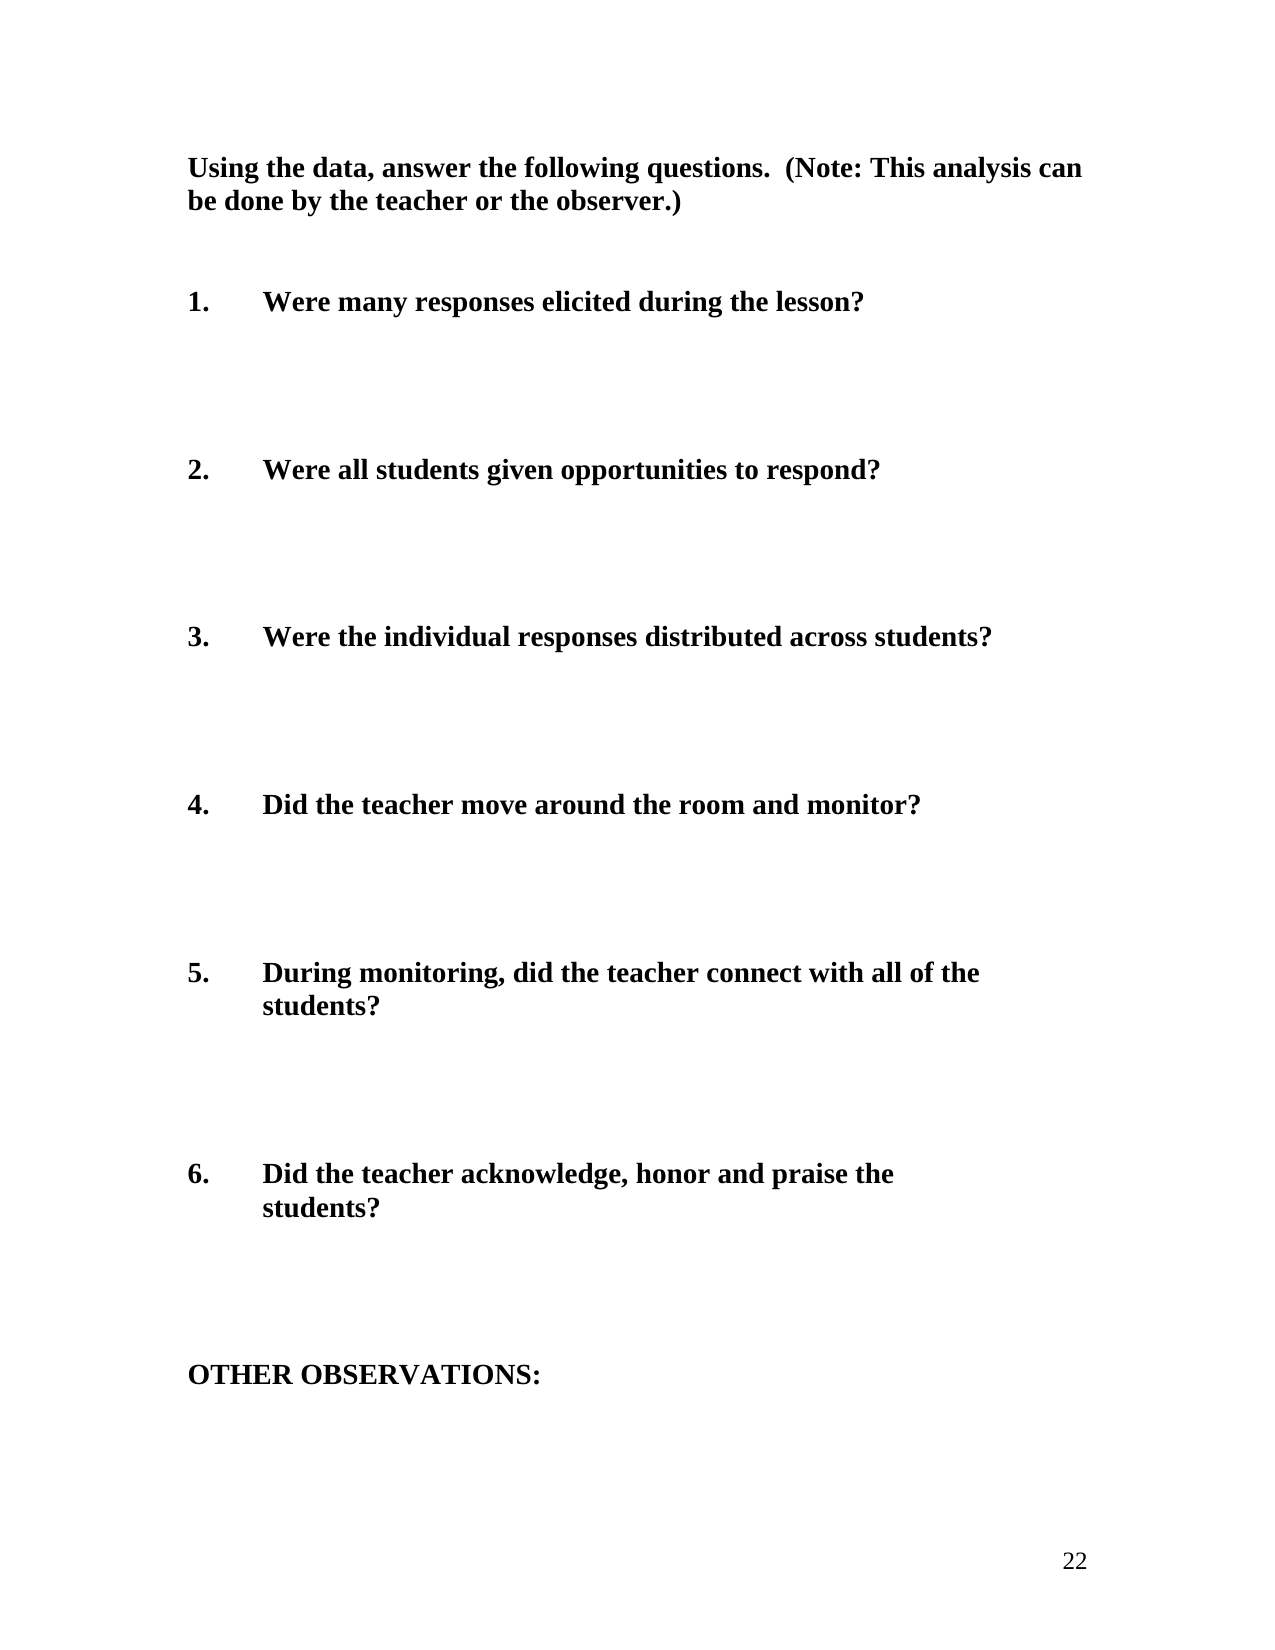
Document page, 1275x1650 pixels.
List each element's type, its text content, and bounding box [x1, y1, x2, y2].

text 2. Were all students given opportunities to respond? [187, 452, 1087, 485]
text students? [187, 1190, 1087, 1223]
text 5. During monitoring, did the teacher connect with all of the [187, 955, 1087, 988]
text OTHER OBSERVATIONS: [187, 1357, 1087, 1391]
text students? [187, 988, 1087, 1022]
text 1. Were many responses elicited during the lesson? [187, 284, 1087, 318]
text 4. Did the teacher move around the room and monitor? [187, 787, 1087, 821]
text Using the data, answer the following questions. (Note: This analysis can be done by the teacher or the observer.) [187, 150, 1087, 217]
text 6. Did the teacher acknowledge, honor and praise the [187, 1156, 1087, 1190]
text 3. Were the individual responses distributed across students? [187, 619, 1087, 653]
